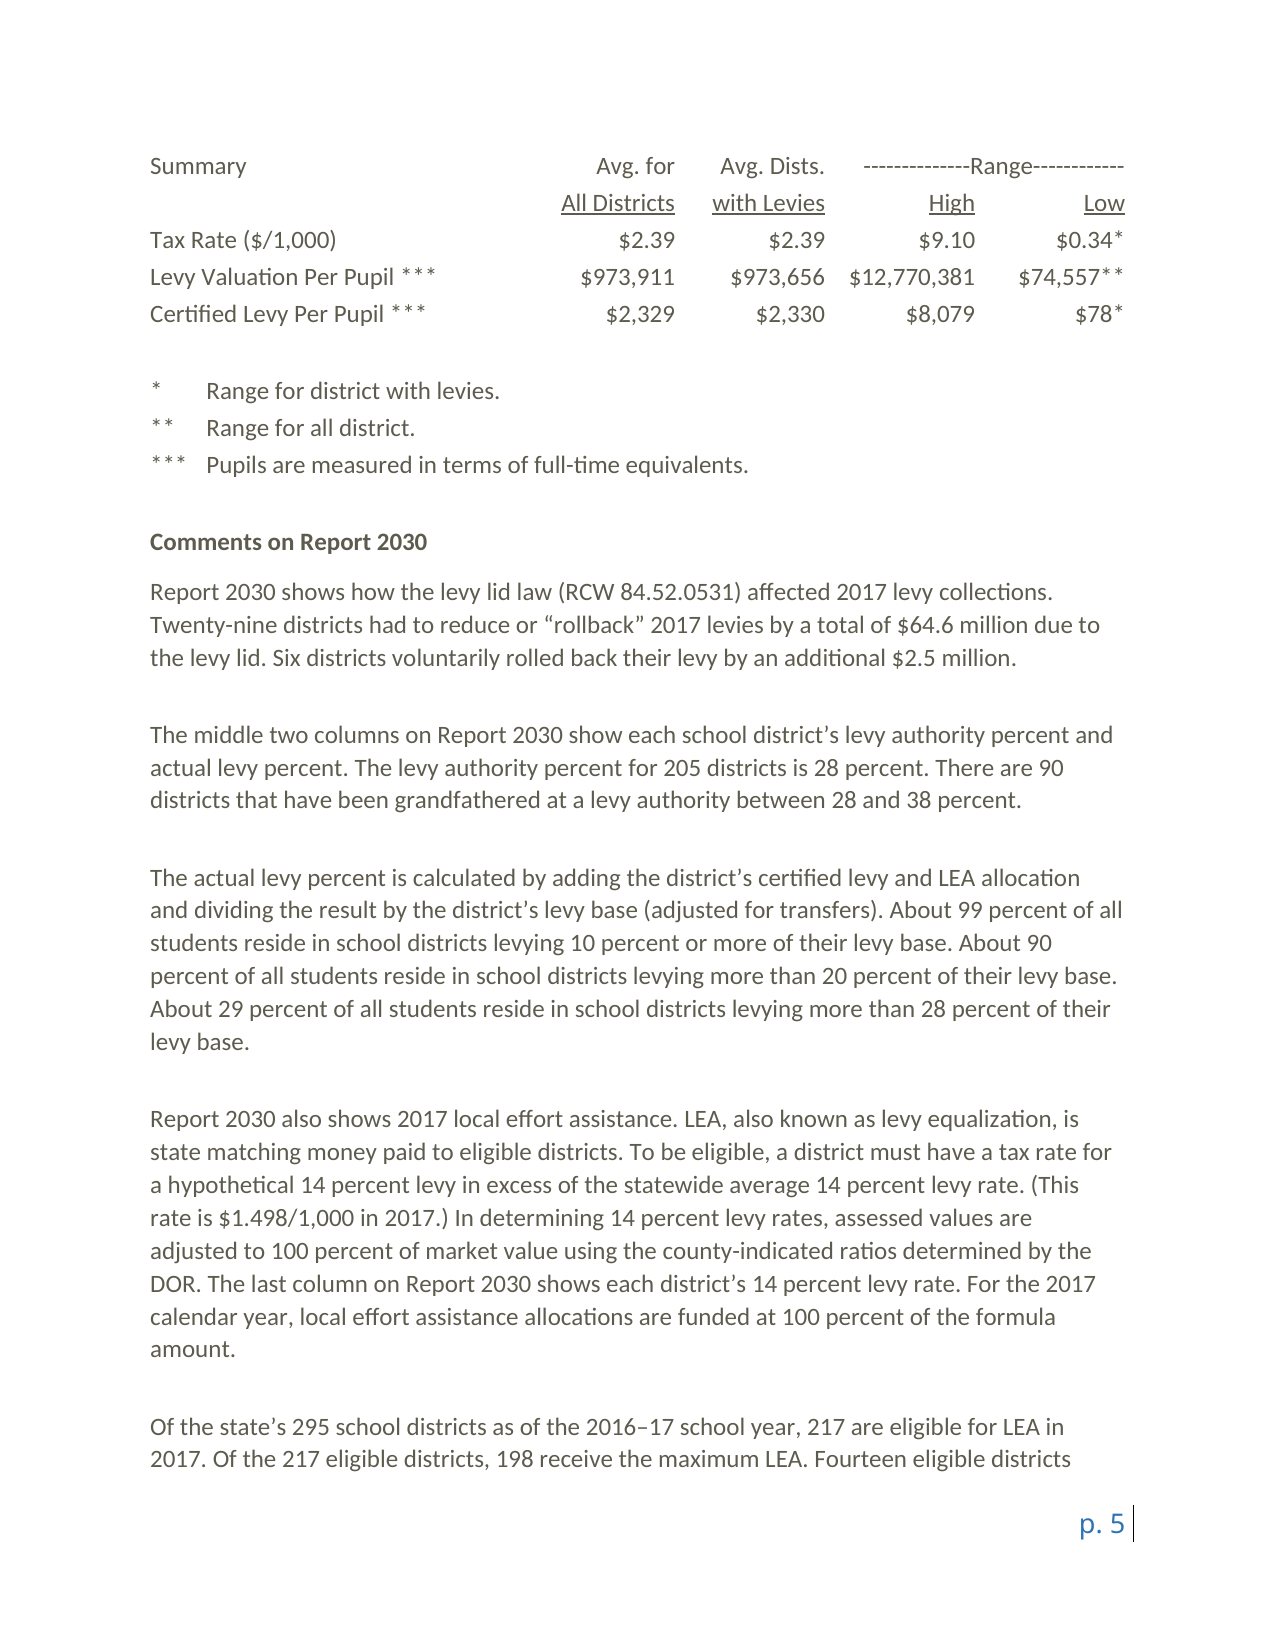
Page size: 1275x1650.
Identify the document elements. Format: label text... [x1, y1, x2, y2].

text Comments on Report 2030 [150, 526, 1125, 557]
subtitle ** Range for all district. [150, 412, 1125, 443]
subtitle Summary Avg. for Avg. Dists. --------------Range------------ [150, 150, 1125, 181]
subtitle Certified Levy Per Pupil *** $2,329 $2,330 $8,079 $78* [150, 298, 1125, 329]
subtitle Report 2030 shows how the levy lid law (RCW 84.52.0531) affected 2017 levy collections. Twenty-nine districts had to reduce or “rollback” 2017 levies by a total of $64.6 million due to the levy lid. Six districts voluntarily rolled back their levy by an additional $2.5 million. [150, 576, 1125, 672]
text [150, 1411, 1125, 1474]
subtitle Report 2030 also shows 2017 local effort assistance. LEA, also known as levy equalization, is state matching money paid to eligible districts. To be eligible, a district must have a tax rate for a hypothetical 14 percent levy in excess of the statewide average 14 percent levy rate. (This rate is $1.498/1,000 in 2017.) In determining 14 percent levy rates, assessed values are adjusted to 100 percent of market value using the county-indicated ratios determined by the DOR. The last column on Report 2030 shows each district’s 14 percent levy rate. For the 2017 calendar year, local effort assistance allocations are funded at 100 percent of the formula amount. [150, 1103, 1125, 1364]
subtitle * Range for district with levies. [150, 375, 1125, 406]
subtitle All Districts with Levies High Low [150, 187, 1125, 218]
subtitle Tax Rate ($/1,000) $2.39 $2.39 $9.10 $0.34* [150, 224, 1125, 255]
subtitle *** Pupils are measured in terms of full-time equivalents. [150, 449, 1125, 480]
subtitle The middle two columns on Report 2030 show each school district’s levy authority percent and actual levy percent. The levy authority percent for 205 districts is 28 percent. There are 90 districts that have been grandfathered at a levy authority between 28 and 38 percent. [150, 719, 1125, 815]
subtitle The actual levy percent is calculated by adding the district’s certified levy and LEA allocation and dividing the result by the district’s levy base (adjusted for transfers). About 99 percent of all students reside in school districts levying 10 percent or more of their levy base. About 90 percent of all students reside in school districts levying more than 20 percent of their levy base. About 29 percent of all students reside in school districts levying more than 28 percent of their levy base. [150, 862, 1125, 1057]
subtitle Levy Valuation Per Pupil *** $973,911 $973,656 $12,770,381 $74,557** [150, 261, 1125, 292]
